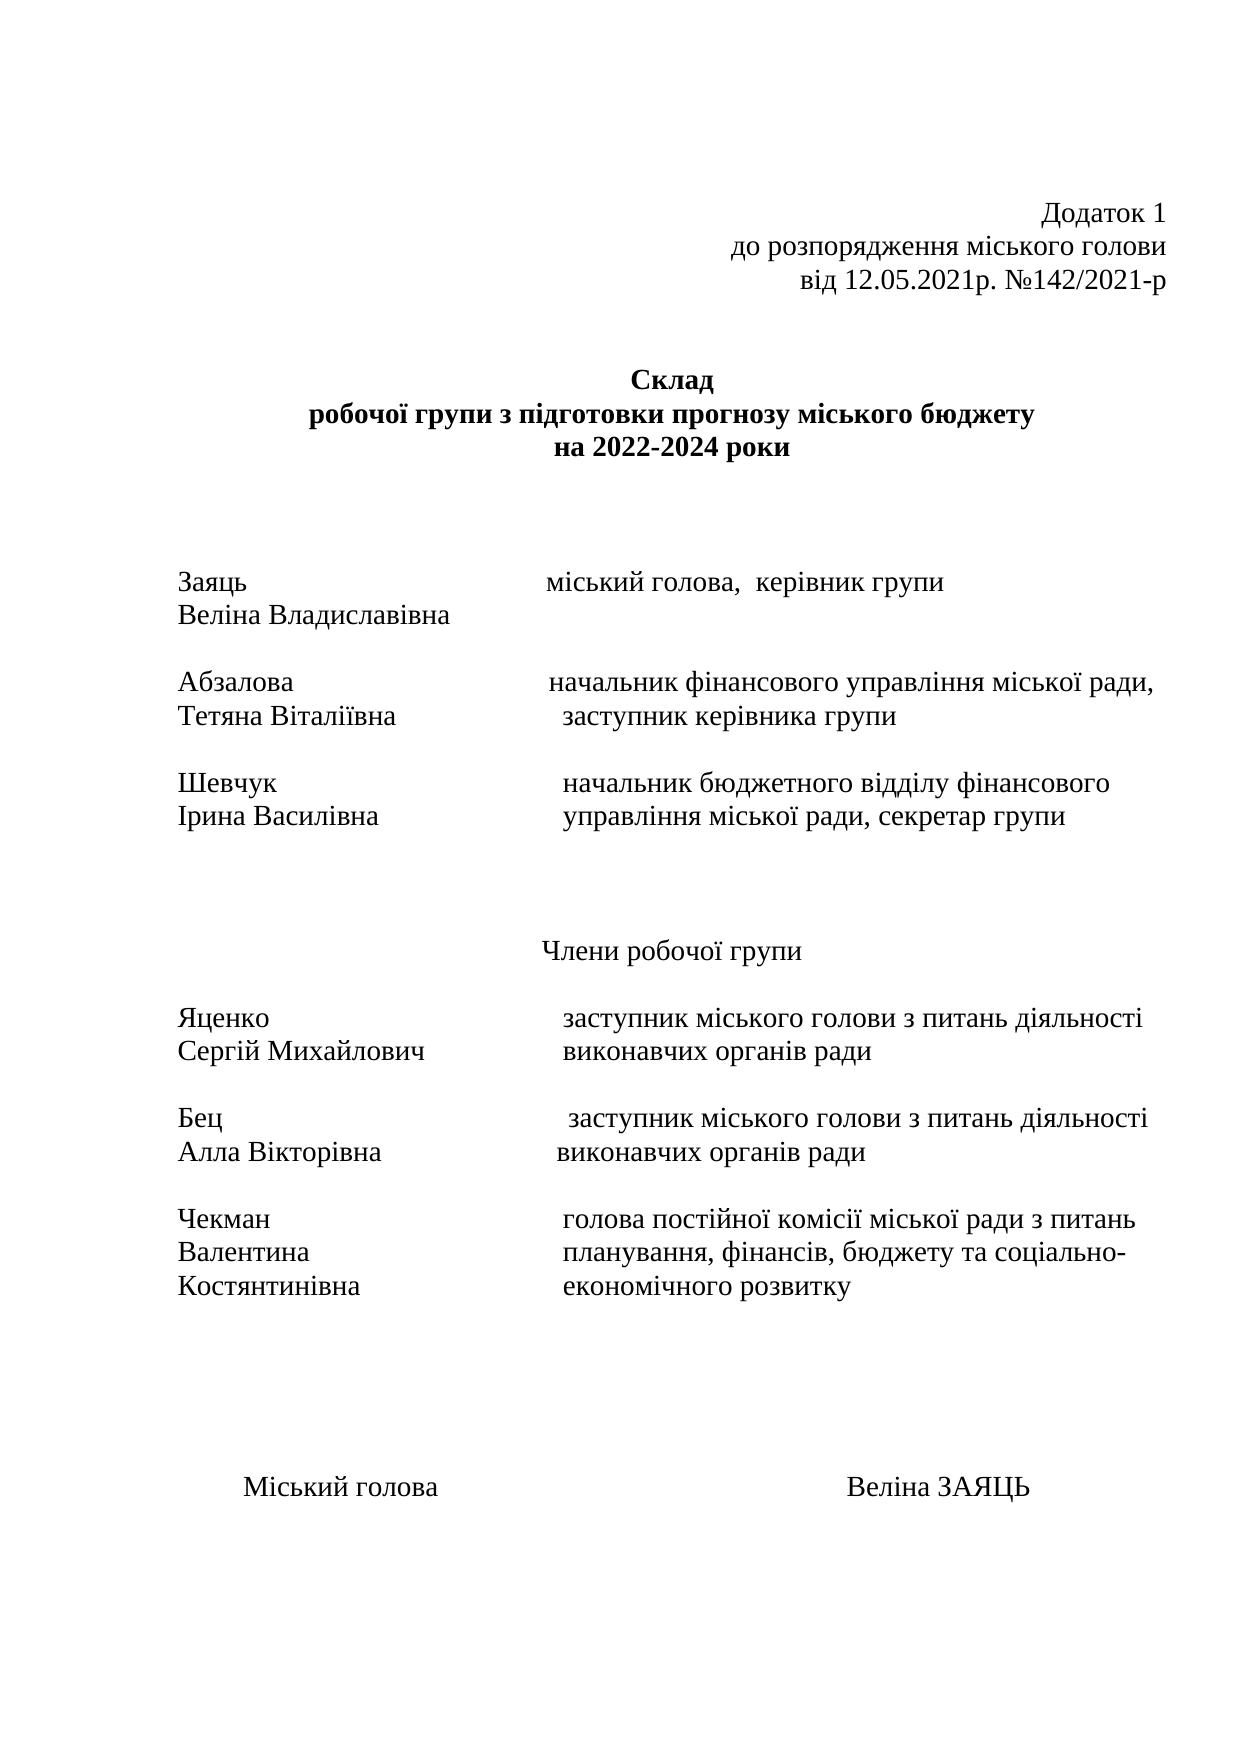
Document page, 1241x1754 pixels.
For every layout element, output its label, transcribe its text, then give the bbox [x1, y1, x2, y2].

text Шевчук начальник бюджетного відділу фінансового [177, 765, 1167, 798]
text Чекман голова постійної комісії міської ради з питань [177, 1201, 1167, 1234]
text робочої групи з підготовки прогнозу міського бюджету [177, 396, 1167, 429]
text Алла Вікторівна виконавчих органів ради [177, 1134, 1167, 1167]
text Яценко заступник міського голови з питань діяльності [177, 1000, 1167, 1033]
text Міський голова Веліна ЗАЯЦЬ [177, 1469, 1167, 1503]
text Сергій Михайлович виконавчих органів ради [177, 1033, 1167, 1067]
text Заяць міський голова, керівник групи [177, 564, 1167, 597]
text від 12.05.2021р. №142/2021-р [177, 262, 1167, 295]
text Бец заступник міського голови з питань діяльності [177, 1100, 1167, 1134]
text Тетяна Віталіївна заступник керівника групи [177, 698, 1167, 731]
text Абзалова начальник фінансового управління міської ради, [177, 664, 1167, 698]
text до розпорядження міського голови [177, 228, 1167, 262]
text Ірина Василівна управління міської ради, секретар групи [177, 798, 1167, 832]
text Склад [177, 362, 1167, 396]
text на 2022-2024 роки [177, 429, 1167, 463]
text Валентина планування, фінансів, бюджету та соціально- [177, 1234, 1167, 1268]
text Костянтинівна економічного розвитку [177, 1268, 1167, 1302]
text Веліна Владиславівна [177, 597, 1167, 631]
text Додаток 1 [177, 195, 1167, 228]
text Члени робочої групи [177, 933, 1167, 966]
